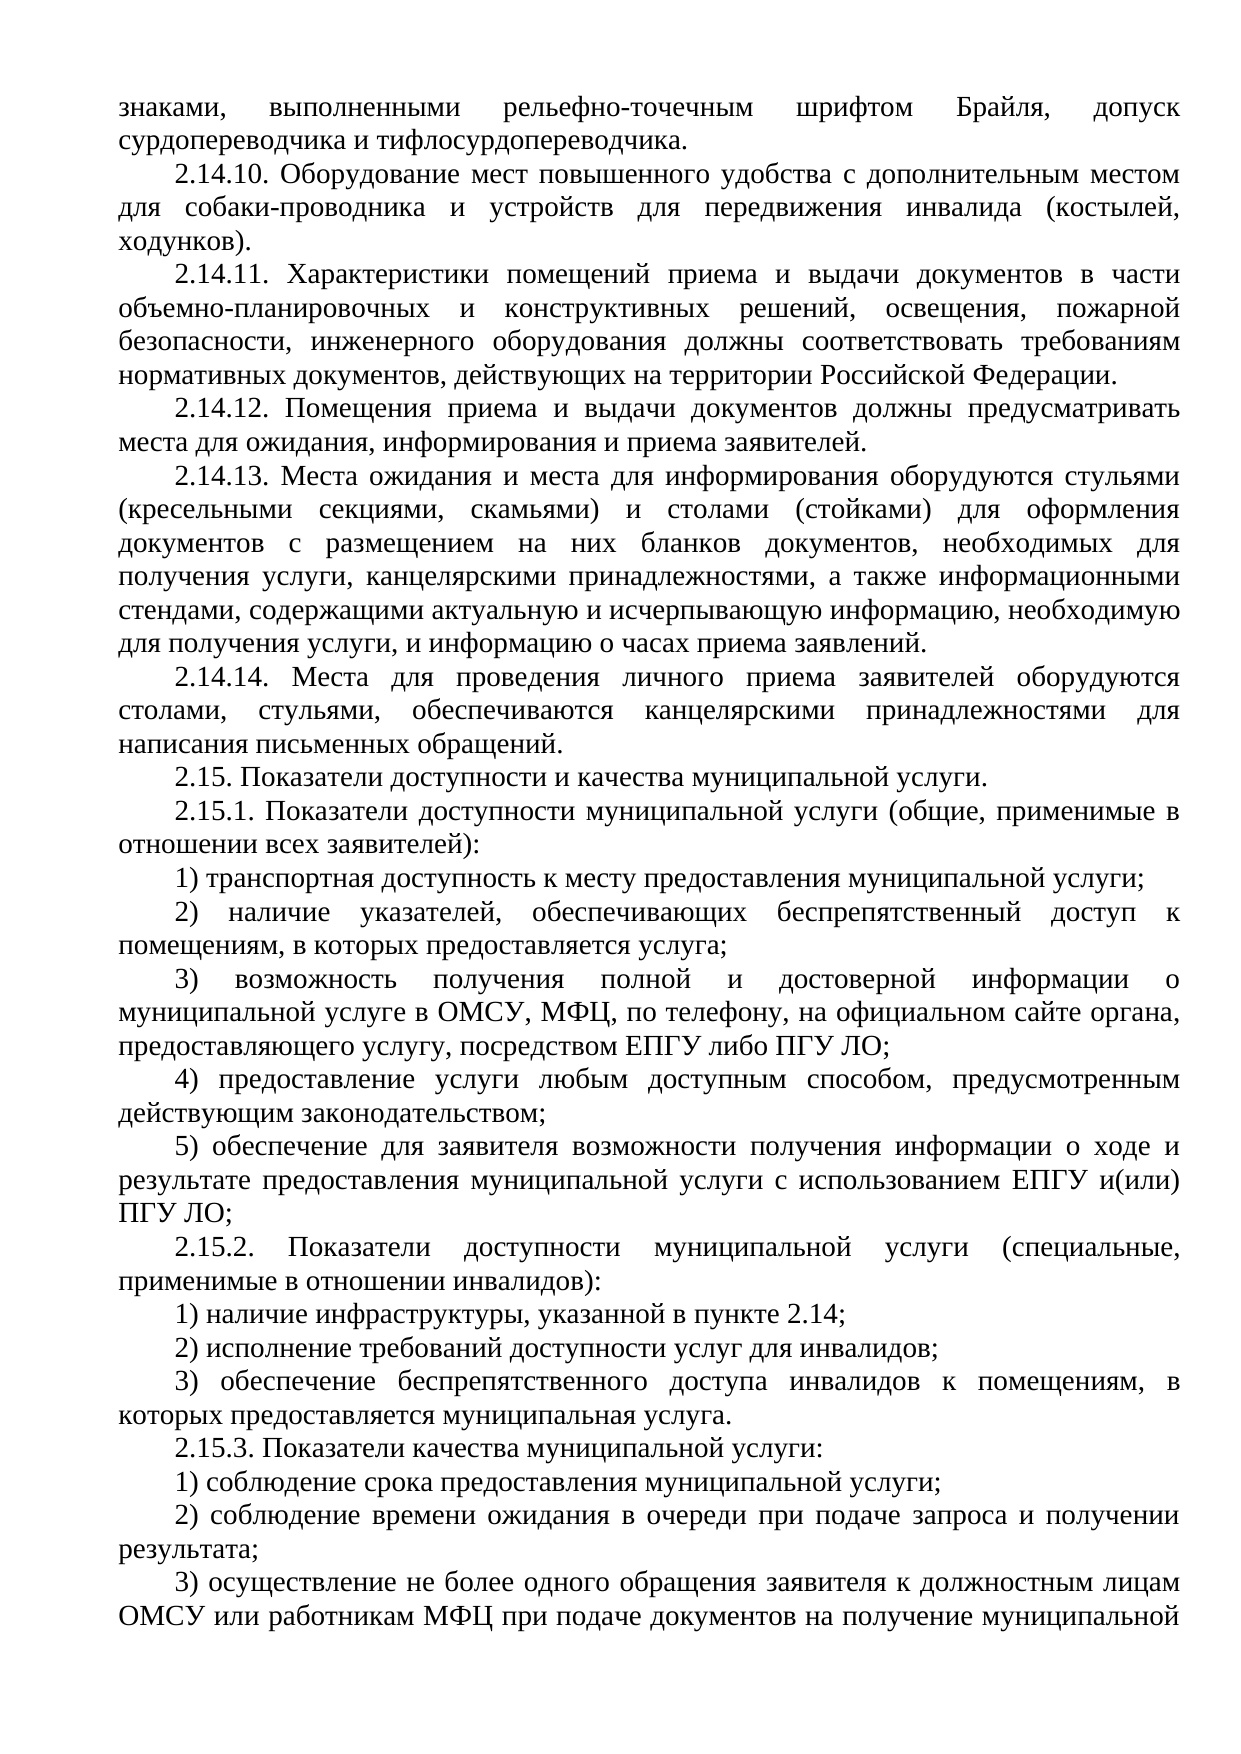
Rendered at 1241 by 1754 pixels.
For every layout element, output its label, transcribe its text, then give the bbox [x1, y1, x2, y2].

text 2.15.3. Показатели качества муниципальной услуги: [118, 1430, 1181, 1464]
text 2.14.14. Места для проведения личного приема заявителей оборудуются столами, стульями, обеспечиваются канцелярскими принадлежностями для написания письменных обращений. [118, 659, 1181, 759]
text 2) наличие указателей, обеспечивающих беспрепятственный доступ к помещениям, в которых предоставляется услуга; [118, 894, 1181, 961]
text 2.15.2. Показатели доступности муниципальной услуги (специальные, применимые в отношении инвалидов): [118, 1229, 1181, 1296]
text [118, 1564, 1181, 1632]
text 3) обеспечение беспрепятственного доступа инвалидов к помещениям, в которых предоставляется муниципальная услуга. [118, 1363, 1181, 1430]
text 2.14.10. Оборудование мест повышенного удобства с дополнительным местом для собаки-проводника и устройств для передвижения инвалида (костылей, ходунков). [118, 156, 1181, 256]
text 5) обеспечение для заявителя возможности получения информации о ходе и результате предоставления муниципальной услуги с использованием ЕПГУ и(или) ПГУ ЛО; [118, 1128, 1181, 1229]
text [118, 89, 1181, 156]
text 2) соблюдение времени ожидания в очереди при подаче запроса и получении результата; [118, 1497, 1181, 1564]
text 2.14.13. Места ожидания и места для информирования оборудуются стульями (кресельными секциями, скамьями) и столами (стойками) для оформления документов с размещением на них бланков документов, необходимых для получения услуги, канцелярскими принадлежностями, а также информационными стендами, содержащими актуальную и исчерпывающую информацию, необходимую для получения услуги, и информацию о часах приема заявлений. [118, 458, 1181, 659]
text 3) возможность получения полной и достоверной информации о муниципальной услуге в ОМСУ, МФЦ, по телефону, на официальном сайте органа, предоставляющего услугу, посредством ЕПГУ либо ПГУ ЛО; [118, 961, 1181, 1061]
text 2.15.1. Показатели доступности муниципальной услуги (общие, применимые в отношении всех заявителей): [118, 793, 1181, 860]
text 1) транспортная доступность к месту предоставления муниципальной услуги; [118, 860, 1181, 894]
text 2.14.11. Характеристики помещений приема и выдачи документов в части объемно-планировочных и конструктивных решений, освещения, пожарной безопасности, инженерного оборудования должны соответствовать требованиям нормативных документов, действующих на территории Российской Федерации. [118, 256, 1181, 391]
text 1) наличие инфраструктуры, указанной в пункте 2.14; [118, 1296, 1181, 1330]
text 1) соблюдение срока предоставления муниципальной услуги; [118, 1464, 1181, 1497]
text 2) исполнение требований доступности услуг для инвалидов; [118, 1330, 1181, 1363]
text 2.14.12. Помещения приема и выдачи документов должны предусматривать места для ожидания, информирования и приема заявителей. [118, 391, 1181, 458]
text 2.15. Показатели доступности и качества муниципальной услуги. [118, 759, 1181, 793]
text 4) предоставление услуги любым доступным способом, предусмотренным действующим законодательством; [118, 1061, 1181, 1128]
